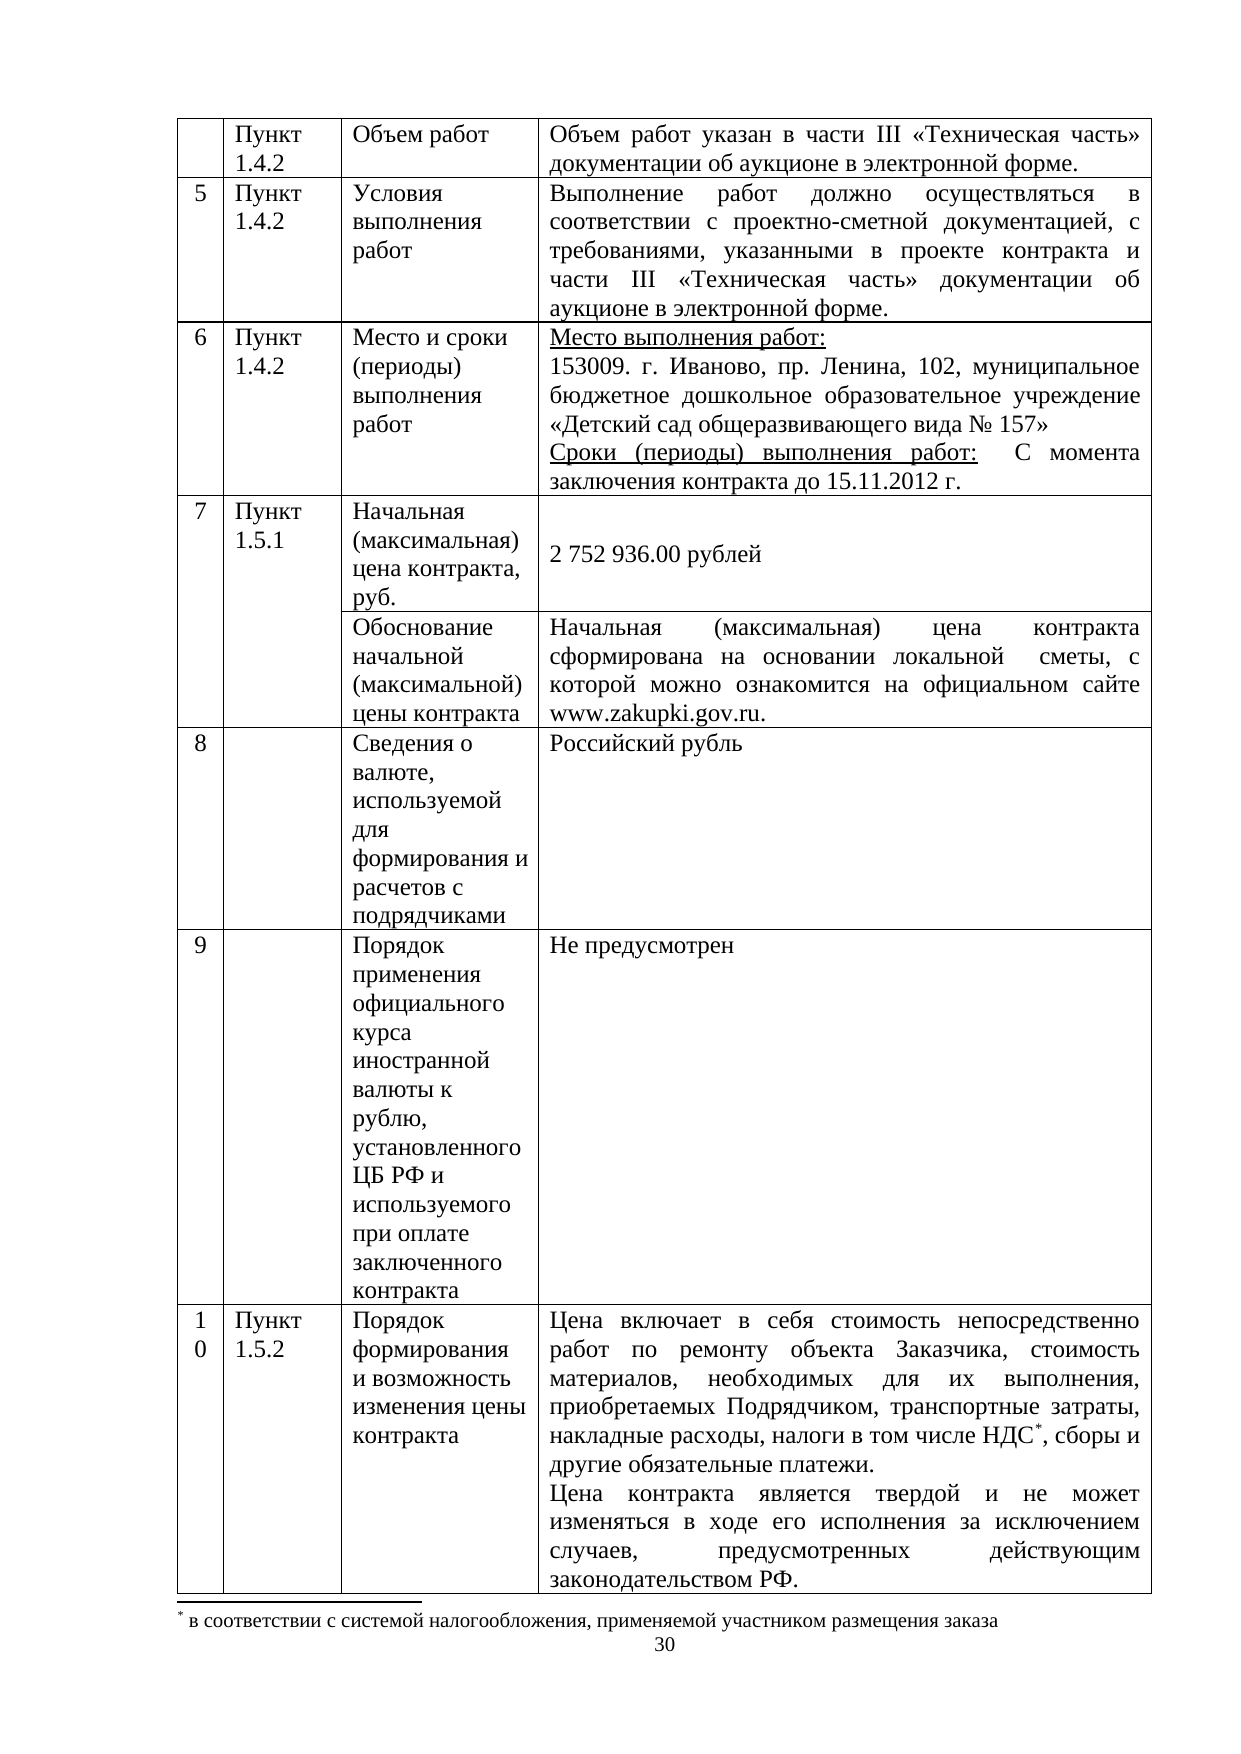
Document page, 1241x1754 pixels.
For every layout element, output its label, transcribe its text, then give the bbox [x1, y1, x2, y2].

table_cell 10 [178, 1305, 223, 1593]
table_cell Место выполнения работ: 153009. г. Иваново, пр. Ленина, 102, муниципальное бюджетное дошкольное образовательное учреждение «Детский сад общеразвивающего вида № 157» Сроки (периоды) выполнения работ: С момента заключения контракта до 15.11.2012 г. [539, 323, 1151, 495]
table_cell 5 [178, 178, 223, 321]
table_cell Выполнение работ должно осуществляться в соответствии с проектно-сметной документацией, с требованиями, указанными в проекте контракта и части III «Техническая часть» документации об аукционе в электронной форме. [539, 178, 1151, 321]
table_cell российский рубль [539, 728, 1151, 929]
table_cell [224, 728, 341, 929]
table_cell Сведения о валюте, используемой для формирования и расчетов с подрядчиками [342, 728, 538, 929]
table_cell Пункт 1.4.2 [224, 178, 341, 321]
table_cell 7 [178, 496, 223, 727]
table_cell Пункт 1.4.2 [224, 119, 341, 177]
table_cell Объем работ указан в части III «Техническая часть» документации об аукционе в электронной форме. [539, 119, 1151, 177]
table_cell Порядок применения официального курса иностранной валюты к рублю, установленного ЦБ РФ и используемого при оплате заключенного контракта [342, 930, 538, 1304]
table_cell Место и сроки (периоды) выполнения работ [342, 323, 538, 495]
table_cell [539, 1305, 1151, 1593]
table_cell 9 [178, 930, 223, 1304]
table_cell Начальная (максимальная) цена контракта сформирована на основании локальной сметы, с которой можно ознакомится на официальном сайте www.zakupki.gov.ru. [539, 612, 1151, 727]
table_cell Пункт 1.5.1 [224, 496, 341, 727]
table_cell Объем работ [342, 119, 538, 177]
table_cell 2 752 936.00 рублей [539, 496, 1151, 611]
table_cell [224, 930, 341, 1304]
table_cell Обоснование начальной (максимальной) цены контракта [342, 612, 538, 727]
table_cell 6 [178, 323, 223, 495]
table_cell Пункт 1.5.2 [224, 1305, 341, 1593]
table_cell Условия выполнения работ [342, 178, 538, 321]
table_cell 4 [178, 119, 223, 177]
table_cell Не предусмотрен [539, 930, 1151, 1304]
table_cell Пункт 1.4.2 [224, 323, 341, 495]
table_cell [342, 1305, 538, 1593]
table_cell Начальная (максимальная) цена контракта, руб. [342, 496, 538, 611]
table_cell 8 [178, 728, 223, 929]
